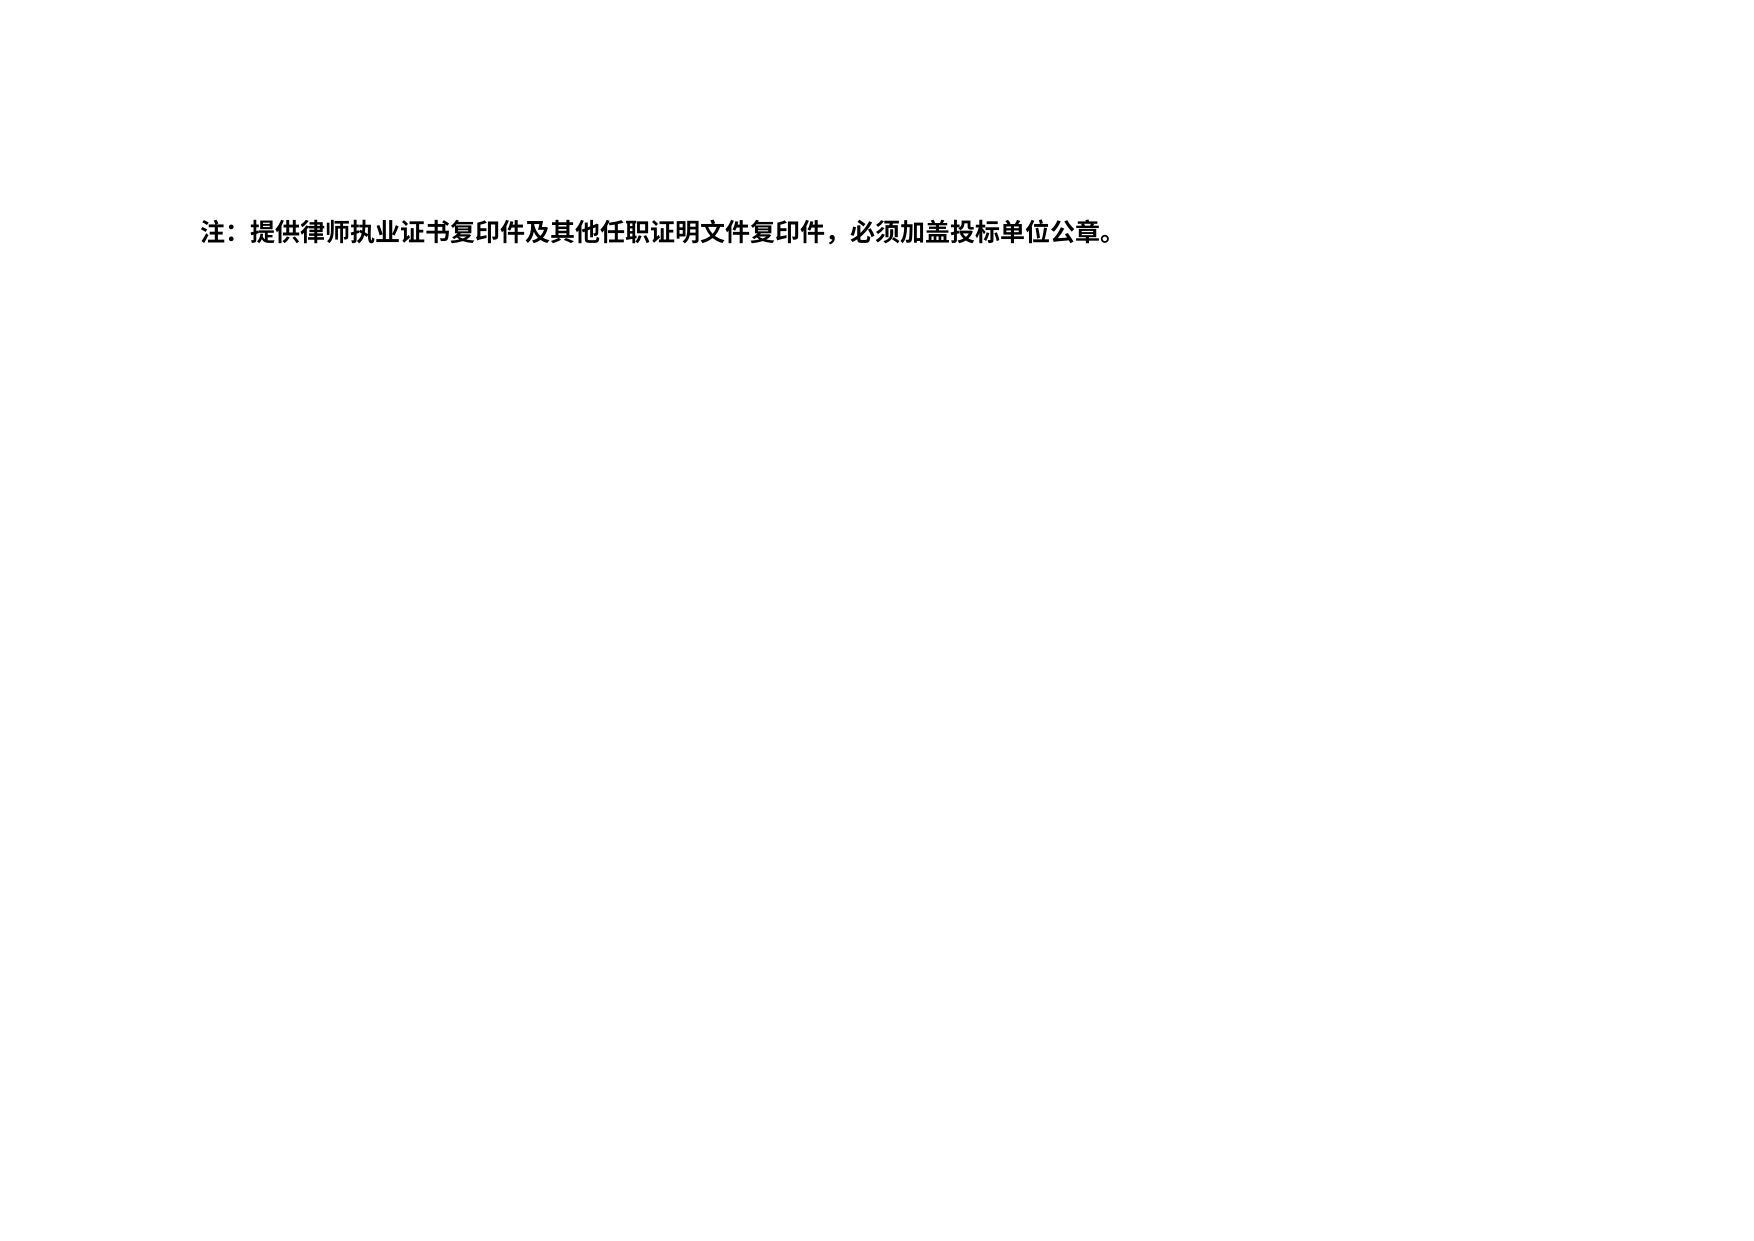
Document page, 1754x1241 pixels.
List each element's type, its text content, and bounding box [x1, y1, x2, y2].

text 注：提供律师执业证书复印件及其他任职证明文件复印件，必须加盖投标单位公章。 [150, 198, 1604, 263]
